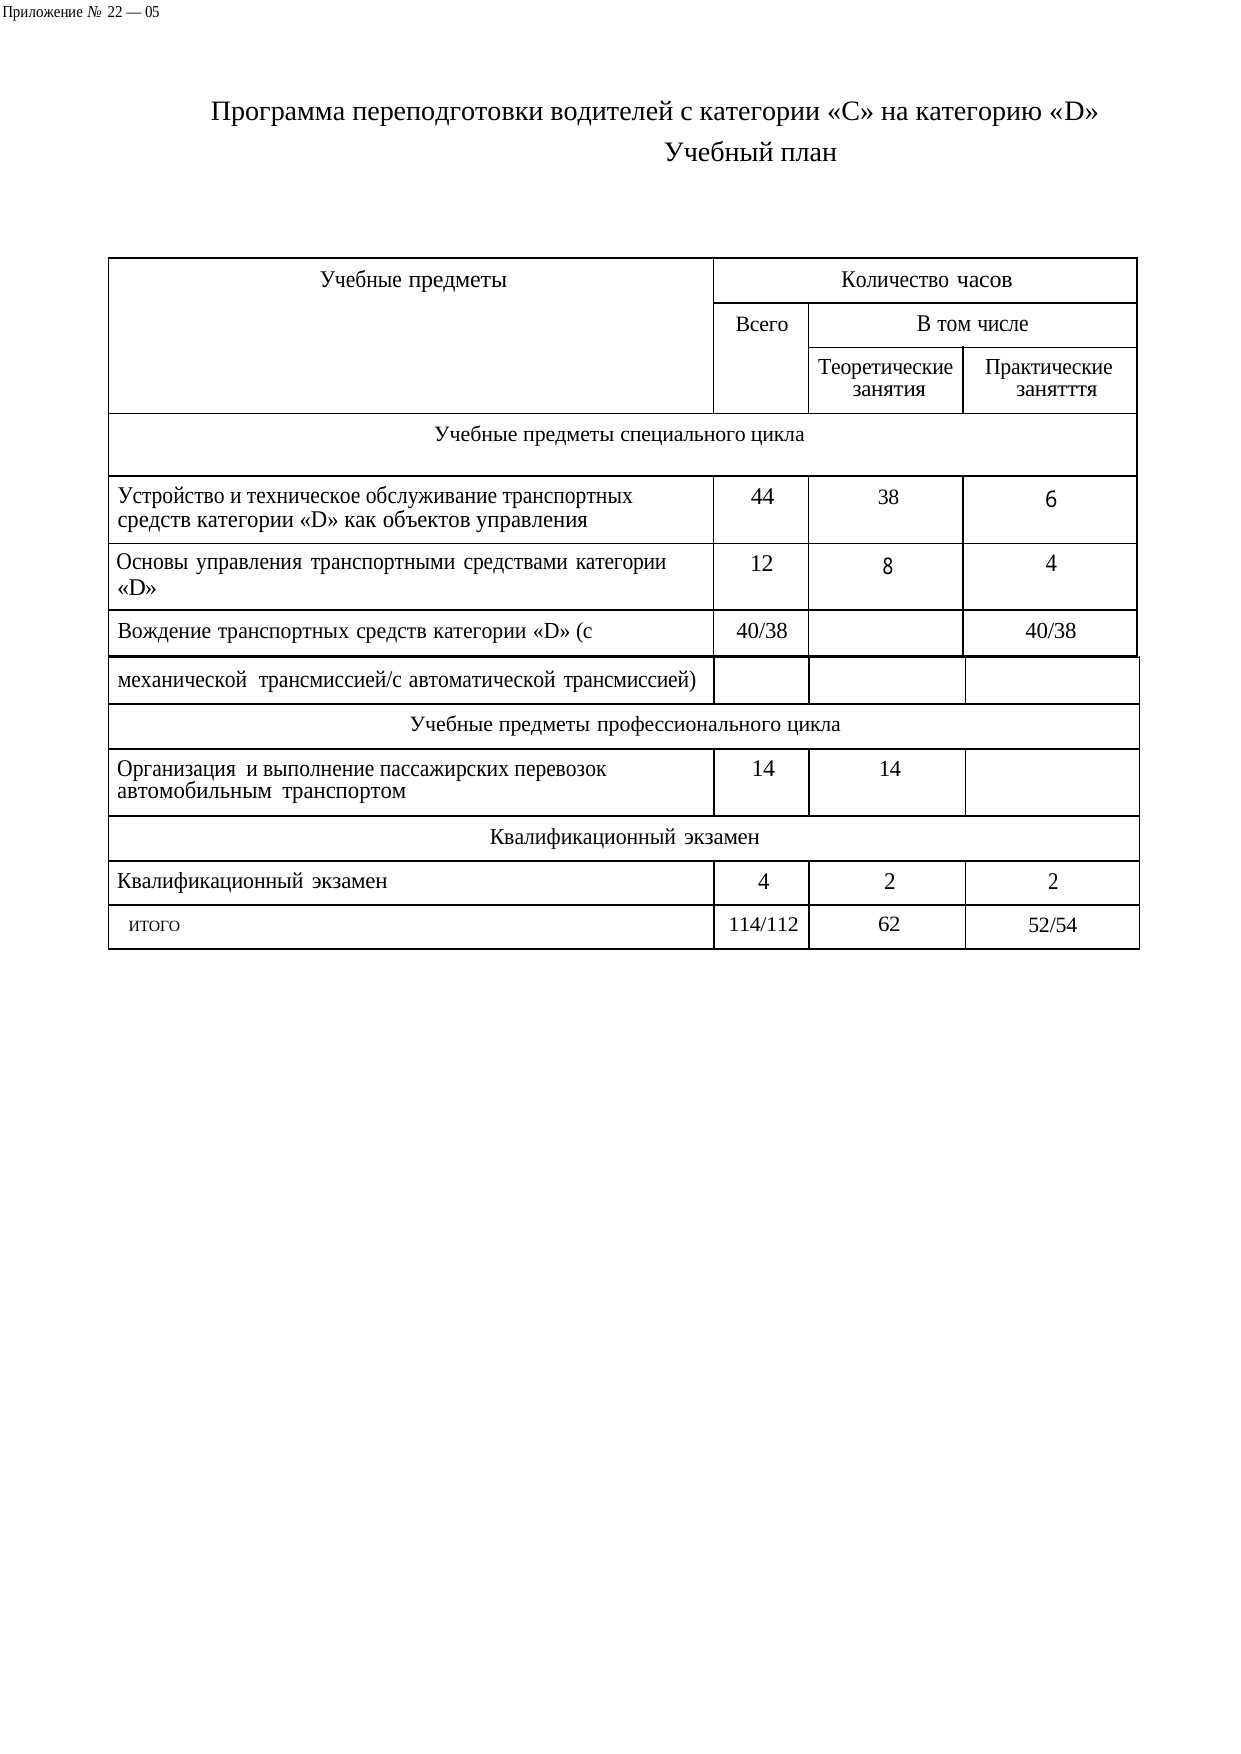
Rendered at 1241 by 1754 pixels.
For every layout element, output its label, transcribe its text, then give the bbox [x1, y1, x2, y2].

table_cell Квалификационный экзамен [109, 862, 713, 904]
table_cell 40/38 [964, 611, 1136, 655]
table_cell 14 [715, 750, 808, 815]
table_header [715, 658, 808, 703]
text Программа переподготовки водителей с категории «С» на категорию «D» [108, 94, 1201, 126]
table_cell 14 [810, 750, 965, 815]
table_cell [966, 750, 1139, 815]
table_cell 8 [809, 544, 962, 609]
table_header [966, 658, 1139, 703]
table_header [810, 658, 965, 703]
text Учебный план [300, 134, 1201, 167]
table_cell Устройство и техническое обслуживание транспортных средств категории «D» как объектов управления [109, 477, 713, 543]
table_cell 40/38 [714, 611, 808, 655]
table_header механической трансмиссией/с автоматической трансмиссией) [109, 658, 713, 703]
table_cell Учебные предметы специального цикла [109, 414, 1136, 475]
table_cell Учебные предметы профессионального цикла [109, 705, 1139, 748]
table_cell 12 [714, 544, 808, 609]
table_header Количество часов [714, 259, 1136, 302]
table_cell 52/54 [966, 906, 1139, 948]
table_cell Организация и выполнение пассажирских перевозок автомобильным транспортом [109, 750, 713, 815]
table_cell Квалификационный экзамен [109, 817, 1139, 860]
table_cell 114/112 [715, 906, 808, 948]
table_cell Теоретические занятия [809, 348, 962, 413]
table_header Учебные предметы [109, 259, 713, 413]
table_cell В том числе [809, 304, 1136, 346]
table_cell ИTОГО [109, 906, 713, 948]
table_cell 44 [714, 477, 808, 543]
table_cell 38 [809, 477, 962, 543]
table_cell 2 [966, 862, 1139, 904]
table_cell 62 [810, 906, 965, 948]
table_cell 4 [964, 544, 1136, 609]
table_cell Вождение транспортных средств категории «D» (с [109, 611, 713, 655]
table_cell Вceгo [714, 304, 808, 413]
table_cell [809, 611, 962, 655]
table_cell Практические занятття [964, 348, 1136, 413]
table_cell 6 [964, 477, 1136, 543]
table_cell 4 [715, 862, 808, 904]
table_cell 2 [810, 862, 965, 904]
table_cell Основы управления транспортными средствами категории «D» [109, 544, 713, 609]
